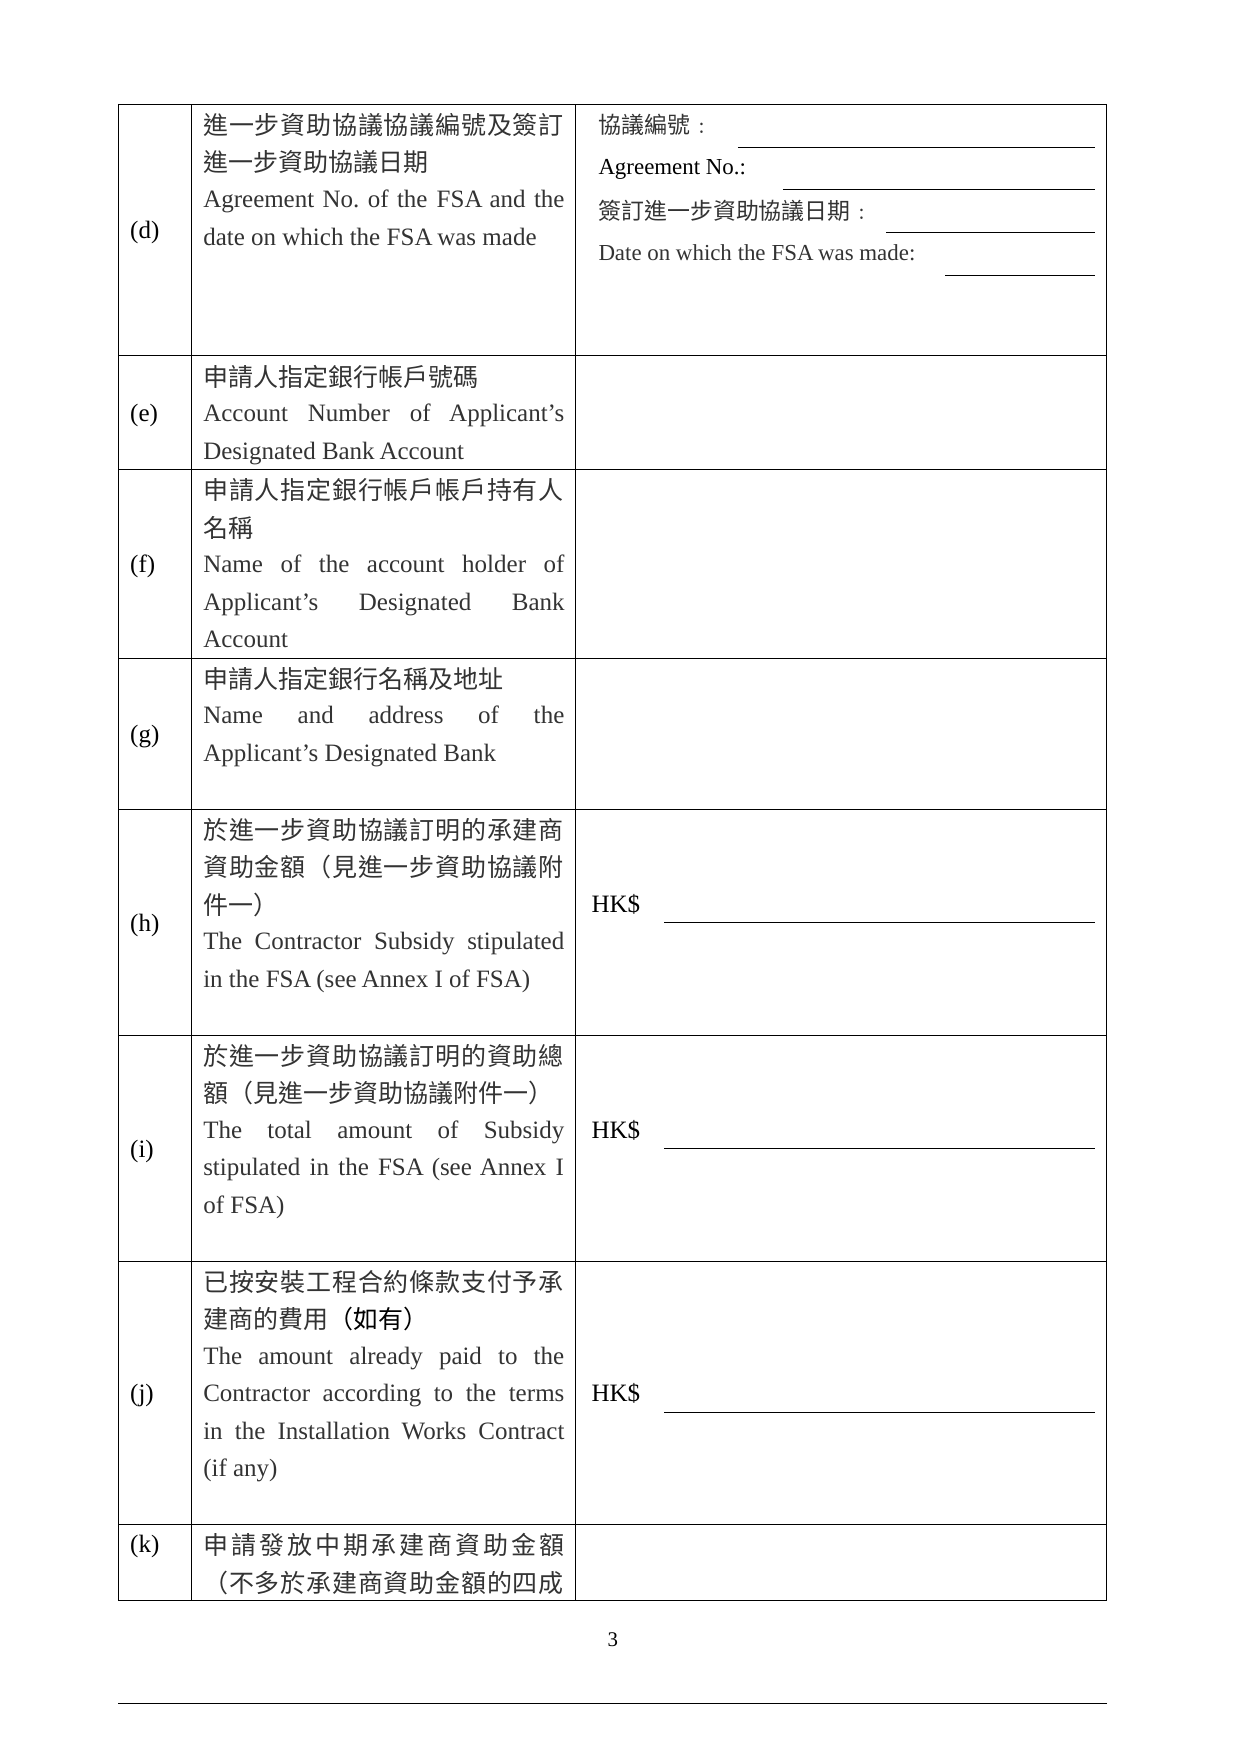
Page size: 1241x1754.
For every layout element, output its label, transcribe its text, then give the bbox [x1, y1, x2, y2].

table_cell [576, 1262, 1106, 1524]
table_cell [576, 1525, 1106, 1600]
table_cell (j) [119, 1262, 191, 1524]
table_cell (i) [119, 1036, 191, 1261]
table_cell 於進一步資助協議訂明的資助總額（見進一步資助協議附件一） The total amount of Subsidy stipulated in the FSA (see Annex I of FSA) [192, 1036, 575, 1261]
table_cell 申請人指定銀行帳戶號碼 Account Number of Applicant’s Designated Bank Account [192, 356, 575, 469]
table_cell [576, 1036, 1106, 1261]
table_cell [576, 356, 1106, 469]
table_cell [192, 1525, 575, 1600]
table_cell 於進一步資助協議訂明的承建商資助金額（見進一步資助協議附件一） The Contractor Subsidy stipulated in the FSA (see Annex I of FSA) [192, 810, 575, 1034]
table_cell [576, 810, 1106, 1034]
table_cell 進一步資助協議協議編號及簽訂進一步資助協議日期 Agreement No. of the FSA and the date on which the FSA was made [192, 105, 575, 355]
table_cell (f) [119, 470, 191, 657]
table_cell 已按安裝工程合約條款支付予承建商的費用（如有） The amount already paid to the Contractor according to the terms in the Installation Works Contract (if any) [192, 1262, 575, 1524]
table_cell [576, 659, 1106, 808]
table_cell [576, 470, 1106, 657]
table_cell 申請人指定銀行名稱及地址 Name and address of the Applicant’s Designated Bank [192, 659, 575, 808]
table_cell (d) [119, 105, 191, 355]
table_cell [576, 105, 1106, 355]
table_cell (g) [119, 659, 191, 808]
table_cell 申請人指定銀行帳戶帳戶持有人名稱 Name of the account holder of Applicant’s Designated Bank Account [192, 470, 575, 657]
table_cell (e) [119, 356, 191, 469]
table_cell (h) [119, 810, 191, 1034]
table_cell (k) [119, 1525, 191, 1600]
